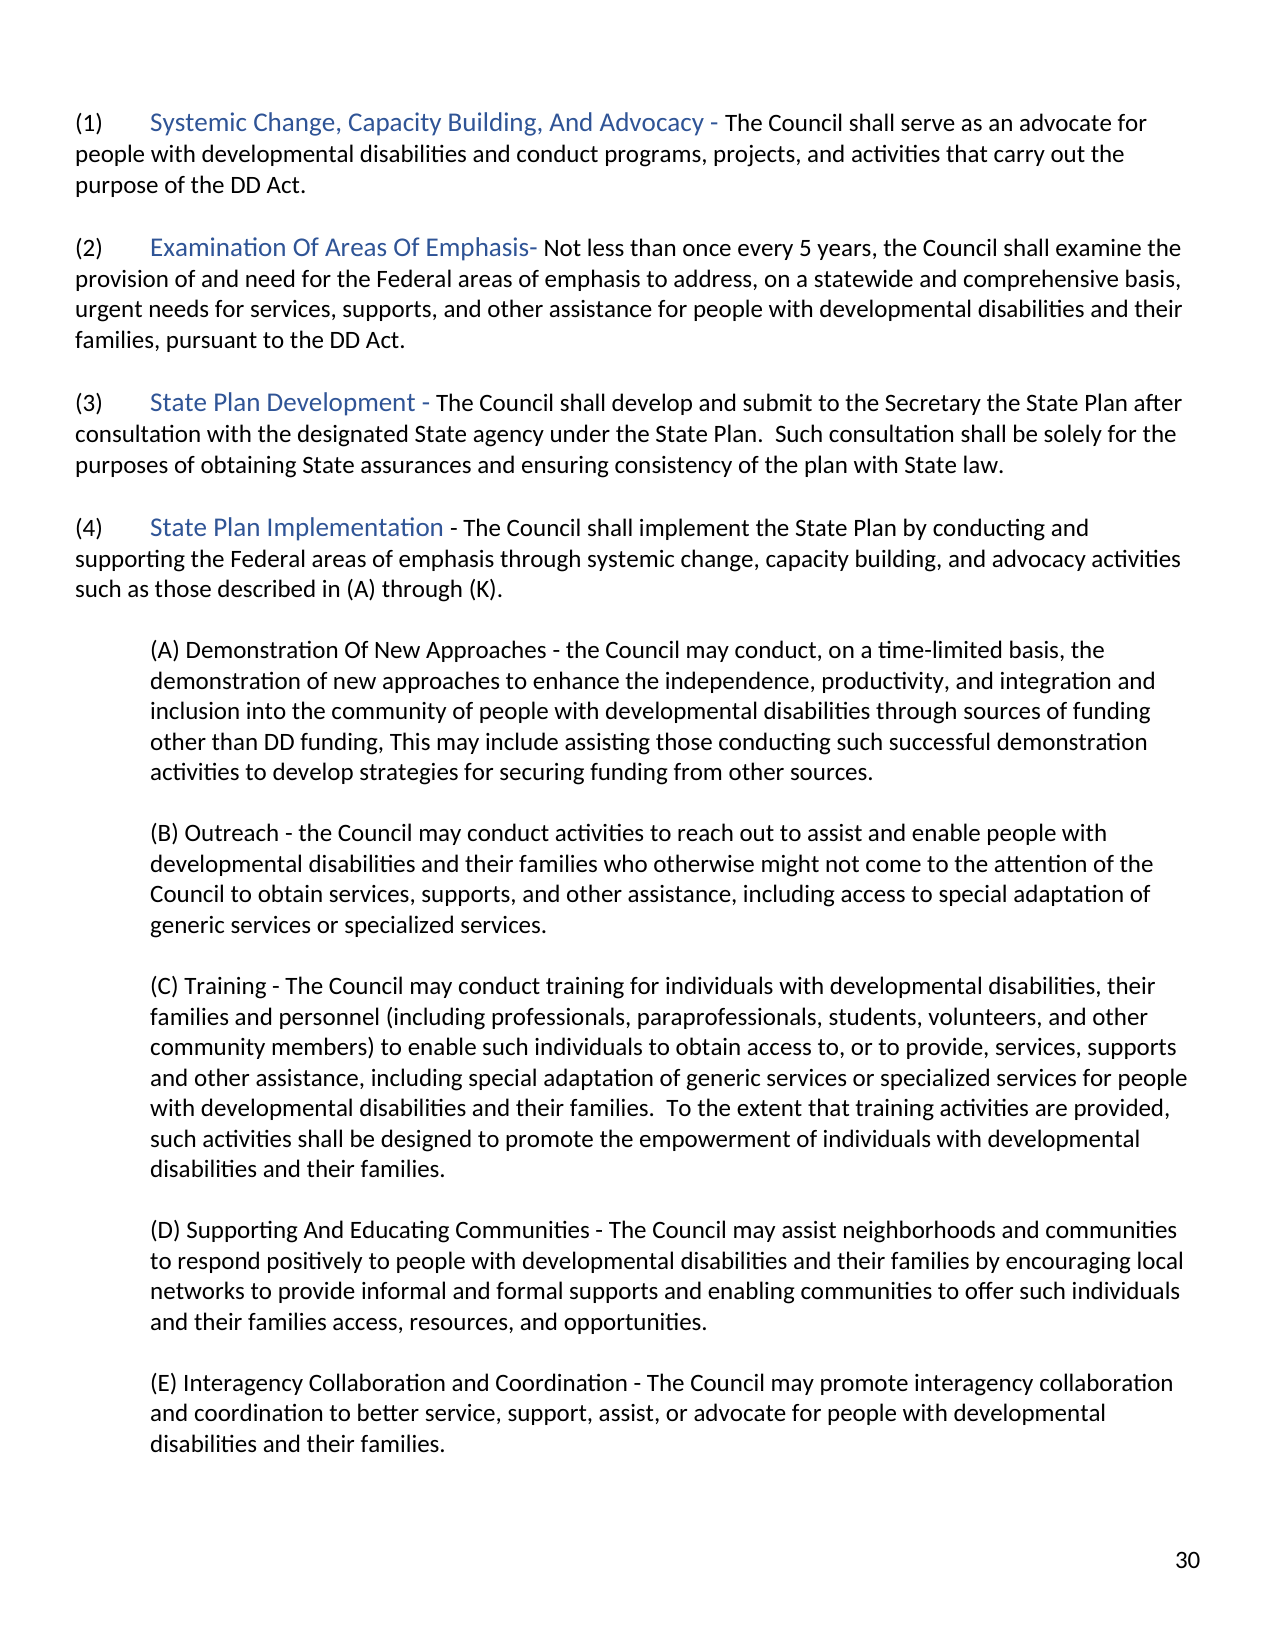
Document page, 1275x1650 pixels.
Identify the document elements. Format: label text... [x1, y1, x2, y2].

text (2) Examination Of Areas Of Emphasis- Not less than once every 5 years, the Council shall examine the provision of and need for the Federal areas of emphasis to address, on a statewide and comprehensive basis, urgent needs for services, supports, and other assistance for people with developmental disabilities and their families, pursuant to the DD Act. [75, 230, 1200, 355]
text (C) Training - The Council may conduct training for individuals with developmental disabilities, their families and personnel (including professionals, paraprofessionals, students, volunteers, and other community members) to enable such individuals to obtain access to, or to provide, services, supports and other assistance, including special adaptation of generic services or specialized services for people with developmental disabilities and their families. To the extent that training activities are provided, such activities shall be designed to promote the empowerment of individuals with developmental disabilities and their families. [150, 970, 1200, 1184]
text (3) State Plan Development - The Council shall develop and submit to the Secretary the State Plan after consultation with the designated State agency under the State Plan. Such consultation shall be solely for the purposes of obtaining State assurances and ensuring consistency of the plan with State law. [75, 385, 1200, 479]
text (1) Systemic Change, Capacity Building, And Advocacy - The Council shall serve as an advocate for people with developmental disabilities and conduct programs, projects, and activities that carry out the purpose of the DD Act. [75, 106, 1200, 199]
text (B) Outreach - the Council may conduct activities to reach out to assist and enable people with developmental disabilities and their families who otherwise might not come to the attention of the Council to obtain services, supports, and other assistance, including access to special adaptation of generic services or specialized services. [150, 817, 1200, 939]
text (E) Interagency Collaboration and Coordination - The Council may promote interagency collaboration and coordination to better service, support, assist, or advocate for people with developmental disabilities and their families. [150, 1367, 1200, 1458]
text (A) Demonstration Of New Approaches - the Council may conduct, on a time-limited basis, the demonstration of new approaches to enhance the independence, productivity, and integration and inclusion into the community of people with developmental disabilities through sources of funding other than DD funding, This may include assisting those conducting such successful demonstration activities to develop strategies for securing funding from other sources. [150, 634, 1200, 787]
text (D) Supporting And Educating Communities - The Council may assist neighborhoods and communities to respond positively to people with developmental disabilities and their families by encouraging local networks to provide informal and formal supports and enabling communities to offer such individuals and their families access, resources, and opportunities. [150, 1214, 1200, 1336]
text (4) State Plan Implementation - The Council shall implement the State Plan by conducting and supporting the Federal areas of emphasis through systemic change, capacity building, and advocacy activities such as those described in (A) through (K). [75, 510, 1200, 604]
